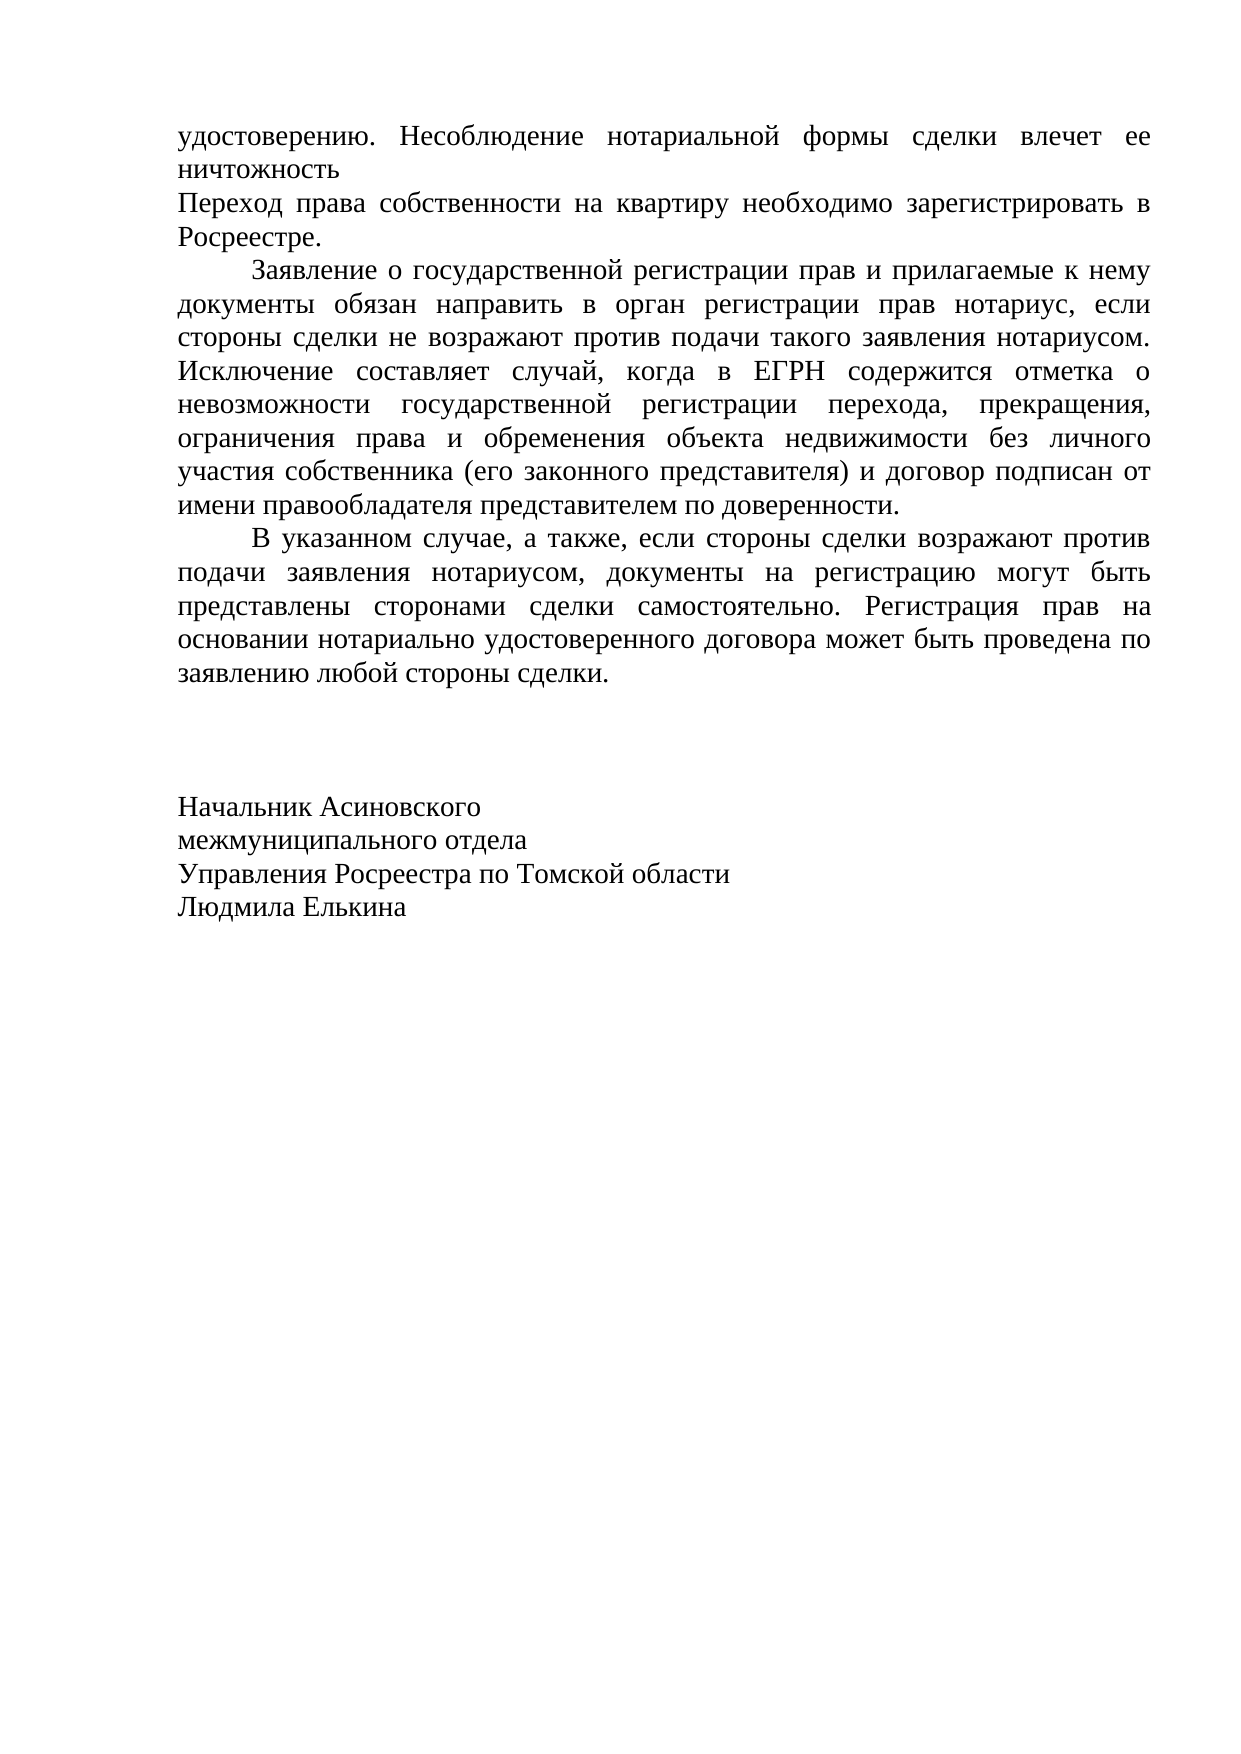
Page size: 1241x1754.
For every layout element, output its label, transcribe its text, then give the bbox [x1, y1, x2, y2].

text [177, 118, 1152, 185]
text Начальник Асиновского [177, 789, 1152, 822]
text Переход права собственности на квартиру необходимо зарегистрировать в Росреестре. [177, 185, 1152, 252]
text В указанном случае, а также, если стороны сделки возражают против подачи заявления нотариусом, документы на регистрацию могут быть представлены сторонами сделки самостоятельно. Регистрация прав на основании нотариально удостоверенного договора может быть проведена по заявлению любой стороны сделки. [177, 521, 1152, 688]
text Людмила Елькина [177, 889, 1152, 923]
text Заявление о государственной регистрации прав и прилагаемые к нему документы обязан направить в орган регистрации прав нотариус, если стороны сделки не возражают против подачи такого заявления нотариусом. Исключение составляет случай, когда в ЕГРН содержится отметка о невозможности государственной регистрации перехода, прекращения, ограничения права и обременения объекта недвижимости без личного участия собственника (его законного представителя) и договор подписан от имени правообладателя представителем по доверенности. [177, 252, 1152, 521]
text Управления Росреестра по Томской области [177, 856, 1152, 889]
text межмуниципального отдела [177, 822, 1152, 856]
